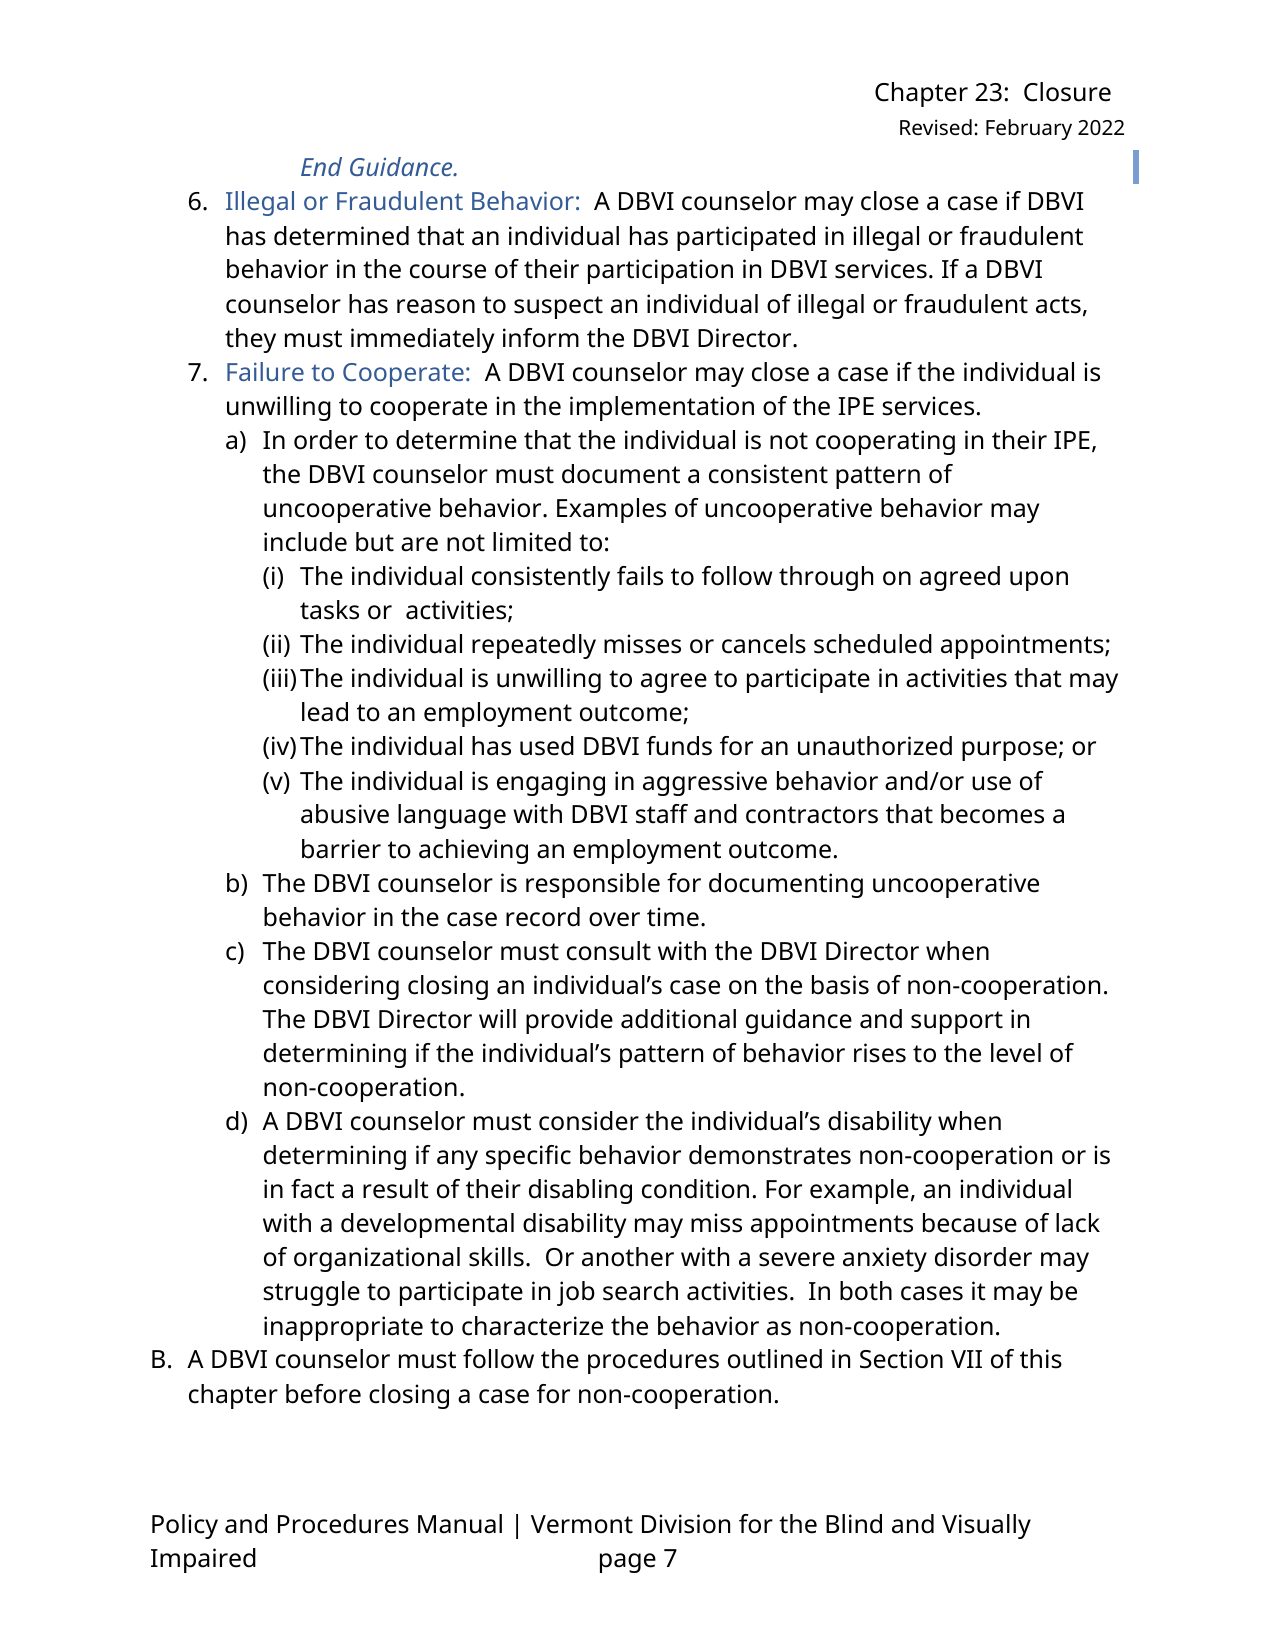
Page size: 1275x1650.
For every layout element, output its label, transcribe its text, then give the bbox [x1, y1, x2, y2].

list The individual has used DBVI funds for an unauthorized purpose; or [262, 729, 1125, 763]
list The individual is unwilling to agree to participate in activities that may lead to an employment outcome; [262, 661, 1125, 729]
list The DBVI counselor must consult with the DBVI Director when considering closing an individual’s case on the basis of non-cooperation. The DBVI Director will provide additional guidance and support in determining if the individual’s pattern of behavior rises to the level of non-cooperation. [225, 933, 1125, 1104]
list The DBVI counselor is responsible for documenting uncooperative behavior in the case record over time. [225, 865, 1125, 933]
list In order to determine that the individual is not cooperating in their IPE, the DBVI counselor must document a consistent pattern of uncooperative behavior. Examples of uncooperative behavior may include but are not limited to: [225, 422, 1125, 559]
list A DBVI counselor must consider the individual’s disability when determining if any specific behavior demonstrates non-cooperation or is in fact a result of their disabling condition. For example, an individual with a developmental disability may miss appointments because of lack of organizational skills. Or another with a severe anxiety disorder may struggle to participate in job search activities. In both cases it may be inappropriate to characterize the behavior as non-cooperation. [225, 1104, 1125, 1342]
list A DBVI counselor must follow the procedures outlined in Section VII of this chapter before closing a case for non-cooperation. [150, 1342, 1125, 1410]
list The individual repeatedly misses or cancels scheduled appointments; [262, 627, 1125, 661]
list Failure to Cooperate: A DBVI counselor may close a case if the individual is unwilling to cooperate in the implementation of the IPE services. [187, 354, 1125, 422]
list Illegal or Fraudulent Behavior: A DBVI counselor may close a case if DBVI has determined that an individual has participated in illegal or fraudulent behavior in the course of their participation in DBVI services. If a DBVI counselor has reason to suspect an individual of illegal or fraudulent acts, they must immediately inform the DBVI Director. [187, 184, 1125, 354]
list The individual consistently fails to follow through on agreed upon tasks or activities; [262, 559, 1125, 627]
text End Guidance. [300, 150, 1133, 184]
list The individual is engaging in aggressive behavior and/or use of abusive language with DBVI staff and contractors that becomes a barrier to achieving an employment outcome. [262, 763, 1125, 865]
